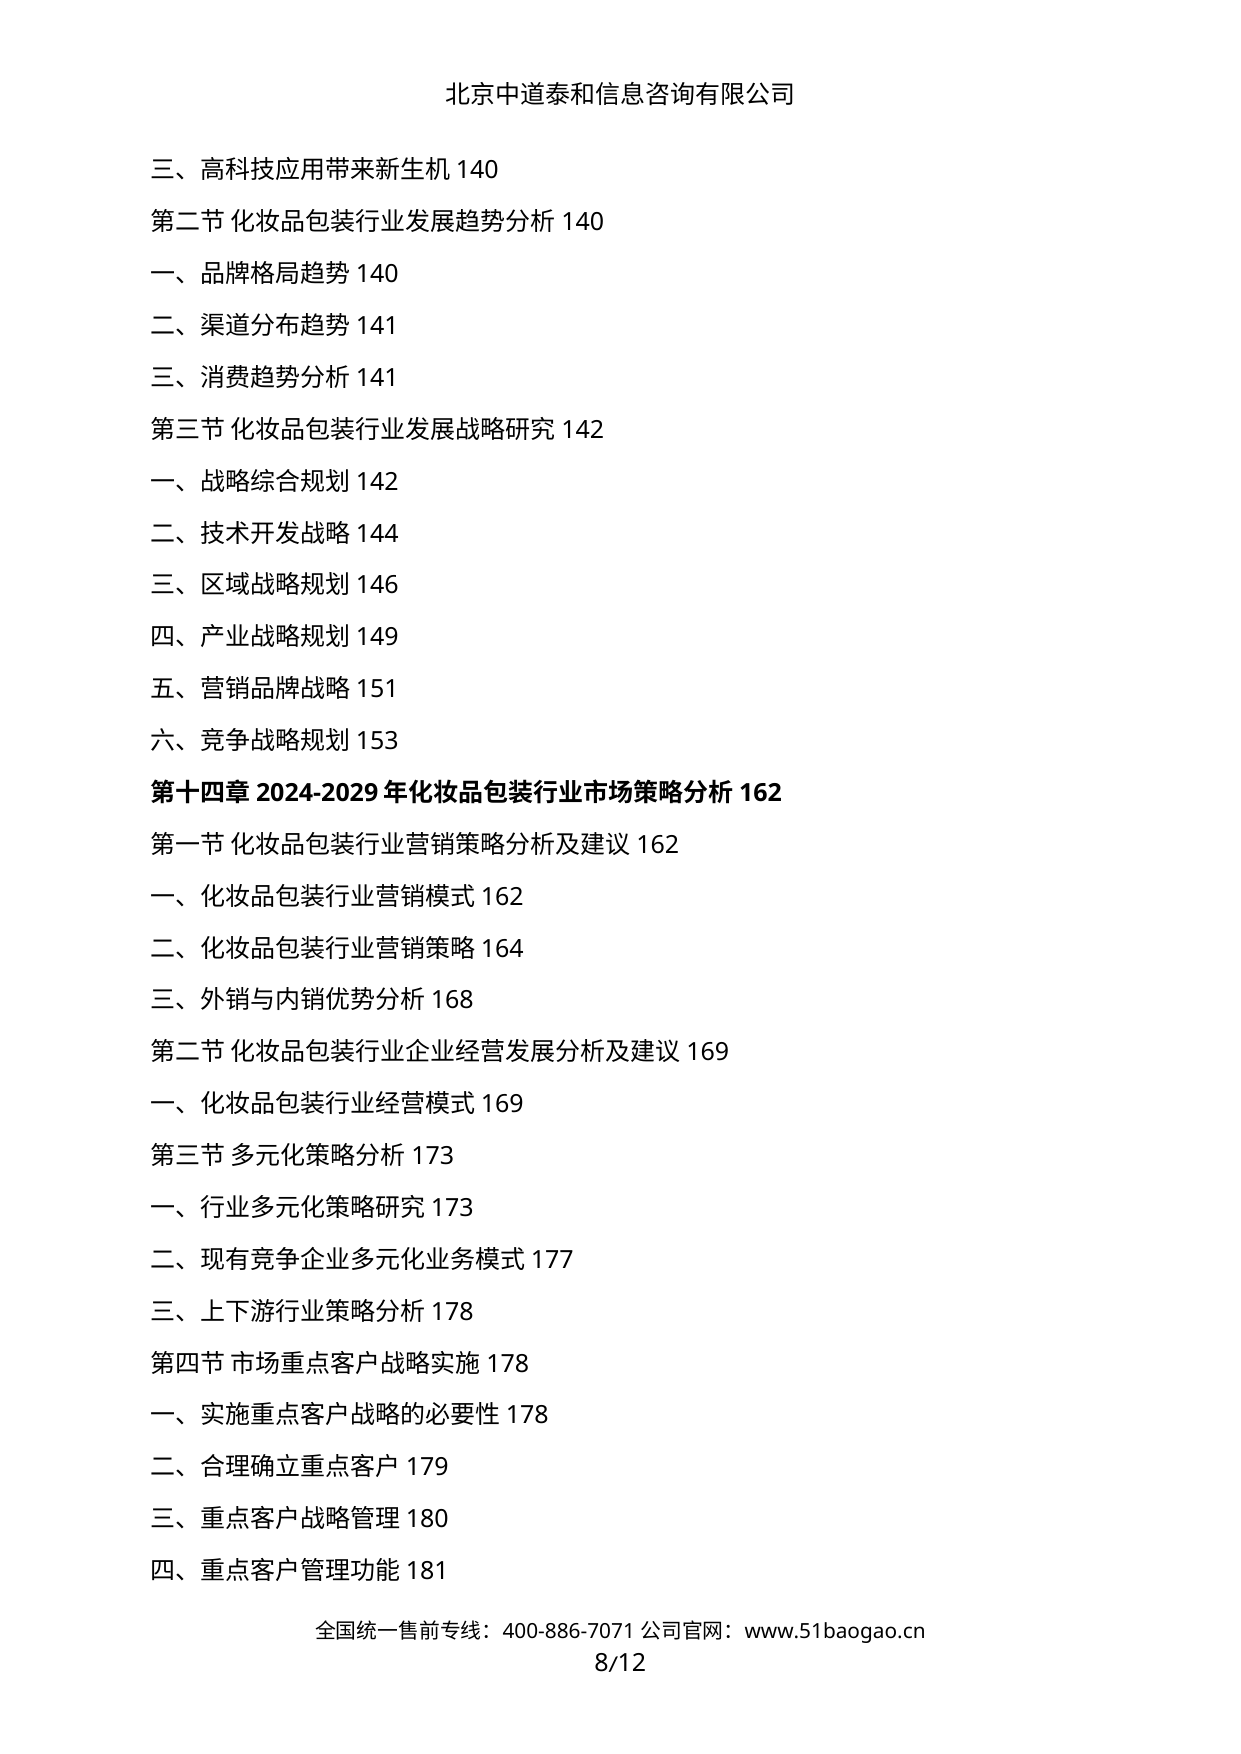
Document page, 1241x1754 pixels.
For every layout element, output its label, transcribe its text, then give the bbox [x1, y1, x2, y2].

text 第十四章 2024-2029年化妆品包装行业市场策略分析 162 [150, 772, 1090, 809]
text 三、区域战略规划 146 [150, 565, 1090, 601]
text 六、竞争战略规划 153 [150, 721, 1090, 757]
text 三、上下游行业策略分析 178 [150, 1291, 1090, 1327]
text 三、重点客户战略管理 180 [150, 1499, 1090, 1535]
text 三、外销与内销优势分析 168 [150, 980, 1090, 1016]
text 第四节 市场重点客户战略实施 178 [150, 1343, 1090, 1379]
text 一、品牌格局趋势 140 [150, 254, 1090, 290]
text 二、合理确立重点客户 179 [150, 1447, 1090, 1483]
text 二、技术开发战略 144 [150, 513, 1090, 549]
text 第二节 化妆品包装行业发展趋势分析 140 [150, 202, 1090, 238]
text 第一节 化妆品包装行业营销策略分析及建议 162 [150, 824, 1090, 861]
text 一、化妆品包装行业经营模式 169 [150, 1084, 1090, 1120]
text 第三节 多元化策略分析 173 [150, 1136, 1090, 1172]
text 二、渠道分布趋势 141 [150, 306, 1090, 342]
text 三、高科技应用带来新生机 140 [150, 150, 1090, 186]
text 一、实施重点客户战略的必要性 178 [150, 1395, 1090, 1431]
text 第二节 化妆品包装行业企业经营发展分析及建议 169 [150, 1032, 1090, 1068]
text 二、现有竞争企业多元化业务模式 177 [150, 1239, 1090, 1276]
text 一、行业多元化策略研究 173 [150, 1187, 1090, 1224]
text 三、消费趋势分析 141 [150, 357, 1090, 394]
text 五、营销品牌战略 151 [150, 669, 1090, 705]
text 第三节 化妆品包装行业发展战略研究 142 [150, 409, 1090, 446]
text 二、化妆品包装行业营销策略 164 [150, 928, 1090, 964]
text 四、重点客户管理功能 181 [150, 1551, 1090, 1587]
text 一、化妆品包装行业营销模式 162 [150, 876, 1090, 912]
text 四、产业战略规划 149 [150, 617, 1090, 653]
text 一、战略综合规划 142 [150, 461, 1090, 497]
